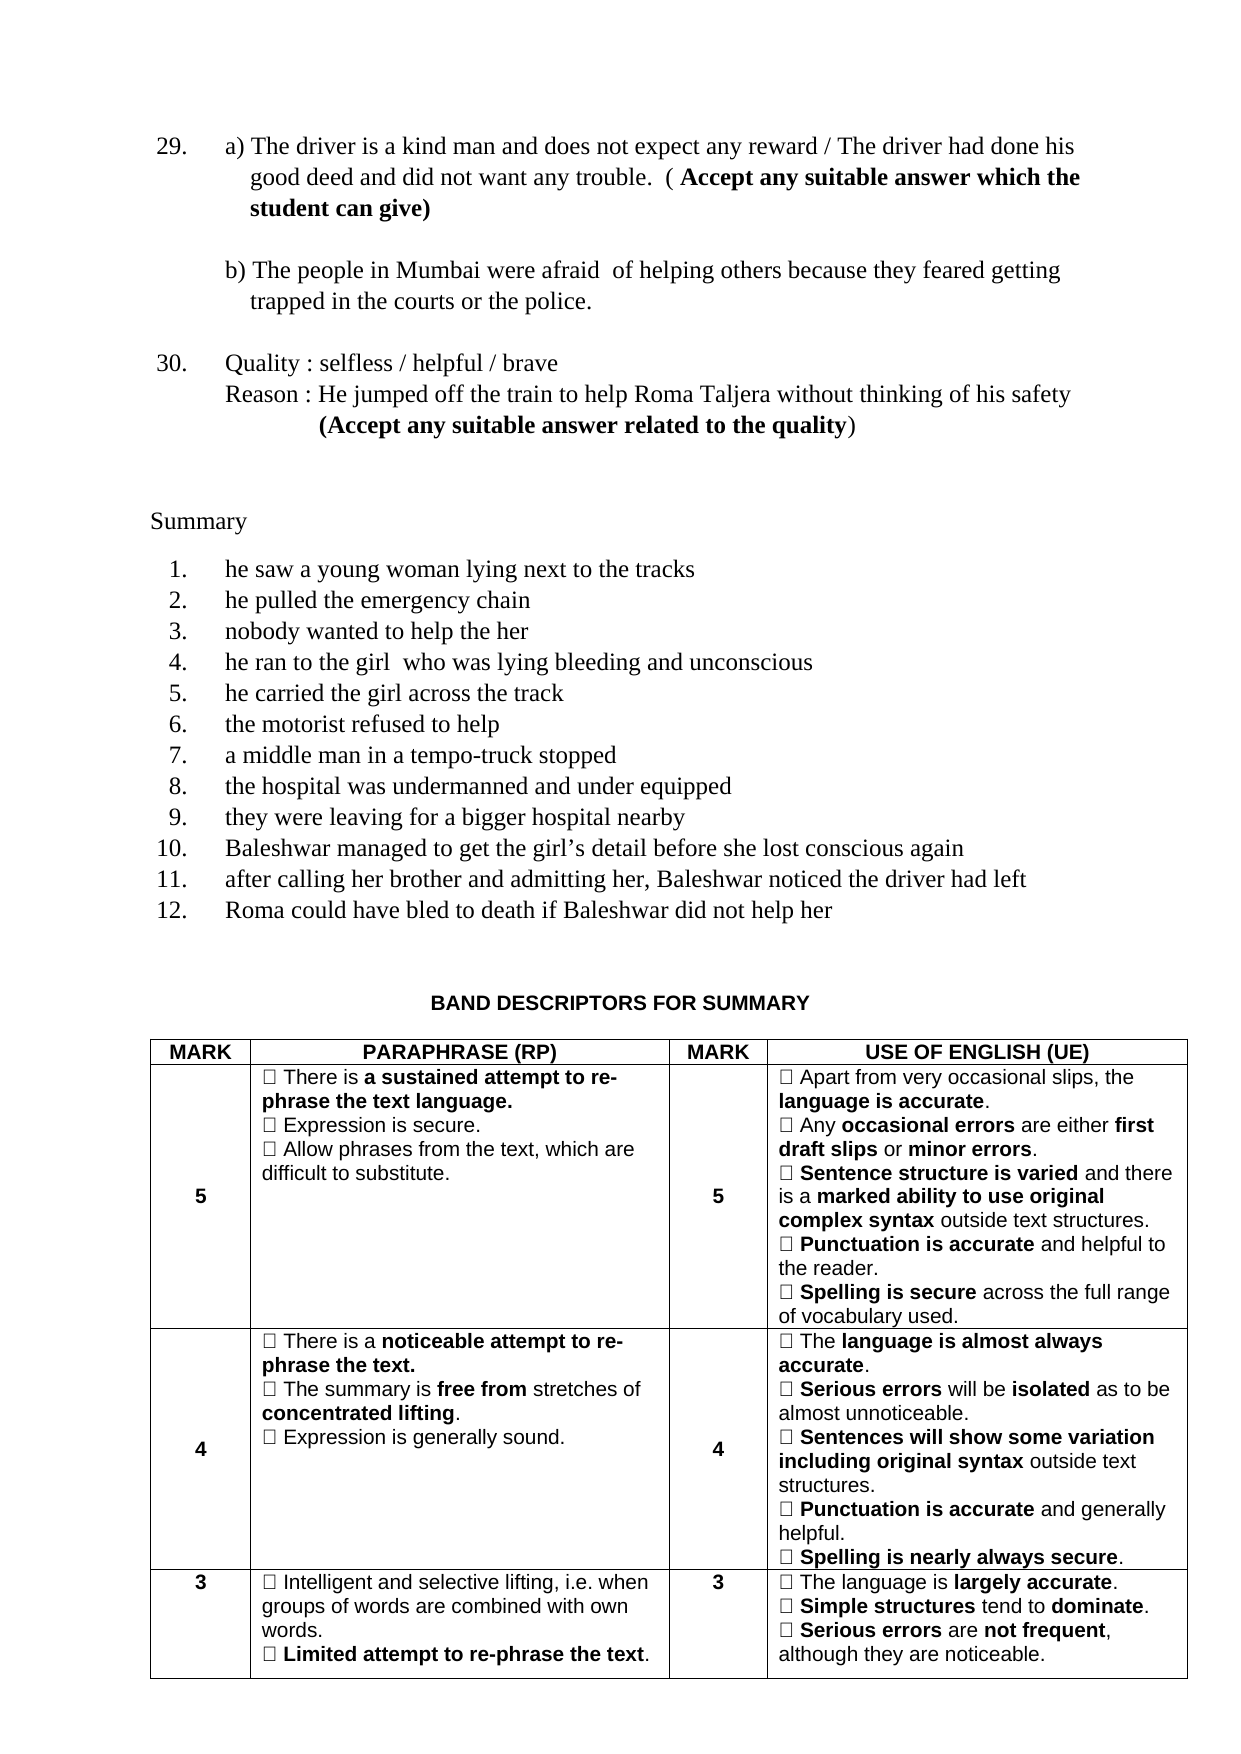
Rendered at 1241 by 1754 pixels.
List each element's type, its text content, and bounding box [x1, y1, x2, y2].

list after calling her brother and admitting her, Baleshwar noticed the driver had left [187, 864, 1090, 893]
list the motorist refused to help [187, 709, 1090, 738]
table_cell  Apart from very occasional slips, the language is accurate.  Any occasional errors are either first draft slips or minor errors.  Sentence structure is varied and there is a marked ability to use original complex syntax outside text structures.  Punctuation is accurate and helpful to the reader.  Spelling is secure across the full range of vocabulary used. [768, 1065, 1187, 1328]
table_cell 5 [670, 1065, 767, 1328]
list they were leaving for a bigger hospital nearby [187, 802, 1090, 831]
list b) The people in Mumbai were afraid of helping others because they feared getting [225, 255, 1090, 284]
table_cell 4 [151, 1329, 250, 1569]
table_cell 3 [151, 1570, 250, 1678]
table_cell 5 [151, 1065, 250, 1328]
list he ran to the girl who was lying bleeding and unconscious [187, 647, 1090, 676]
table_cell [251, 1570, 669, 1678]
table_header MARK [670, 1040, 767, 1063]
table_header USE OF ENGLISH (UE) [768, 1040, 1187, 1063]
table_cell 3 [670, 1570, 767, 1678]
list Roma could have bled to death if Baleshwar did not help her [187, 895, 1090, 924]
table_cell  There is a noticeable attempt to re-phrase the text.  The summary is free from stretches of concentrated lifting.  Expression is generally sound. [251, 1329, 669, 1569]
table_cell  The language is almost always accurate.  Serious errors will be isolated as to be almost unnoticeable.  Sentences will show some variation including original syntax outside text structures.  Punctuation is accurate and generally helpful.  Spelling is nearly always secure. [768, 1329, 1187, 1569]
list Baleshwar managed to get the girl’s detail before she lost conscious again [187, 833, 1090, 862]
table_cell  There is a sustained attempt to re-phrase the text language.  Expression is secure.  Allow phrases from the text, which are difficult to substitute. [251, 1065, 669, 1328]
list student can give) [225, 193, 1090, 222]
list a middle man in a tempo-truck stopped [187, 740, 1090, 769]
list (Accept any suitable answer related to the quality) [225, 411, 1090, 439]
table_header PARAPHRASE (RP) [251, 1040, 669, 1063]
table_cell 4 [670, 1329, 767, 1569]
list he carried the girl across the track [187, 678, 1090, 707]
text Summary [150, 506, 1090, 535]
text BAND DESCRIPTORS FOR SUMMARY [150, 991, 1090, 1014]
list a) The driver is a kind man and does not expect any reward / The driver had done his [187, 131, 1090, 160]
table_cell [768, 1570, 1187, 1678]
list Quality : selfless / helpful / brave [187, 348, 1090, 377]
list nobody wanted to help the her [187, 616, 1090, 644]
list Reason : He jumped off the train to help Roma Taljera without thinking of his safety [225, 379, 1090, 408]
list the hospital was undermanned and under equipped [187, 771, 1090, 800]
list good deed and did not want any trouble. ( Accept any suitable answer which the [225, 162, 1090, 191]
list trapped in the courts or the police. [225, 286, 1090, 315]
table_header MARK [151, 1040, 250, 1063]
list he saw a young woman lying next to the tracks [187, 554, 1090, 582]
list he pulled the emergency chain [187, 585, 1090, 613]
